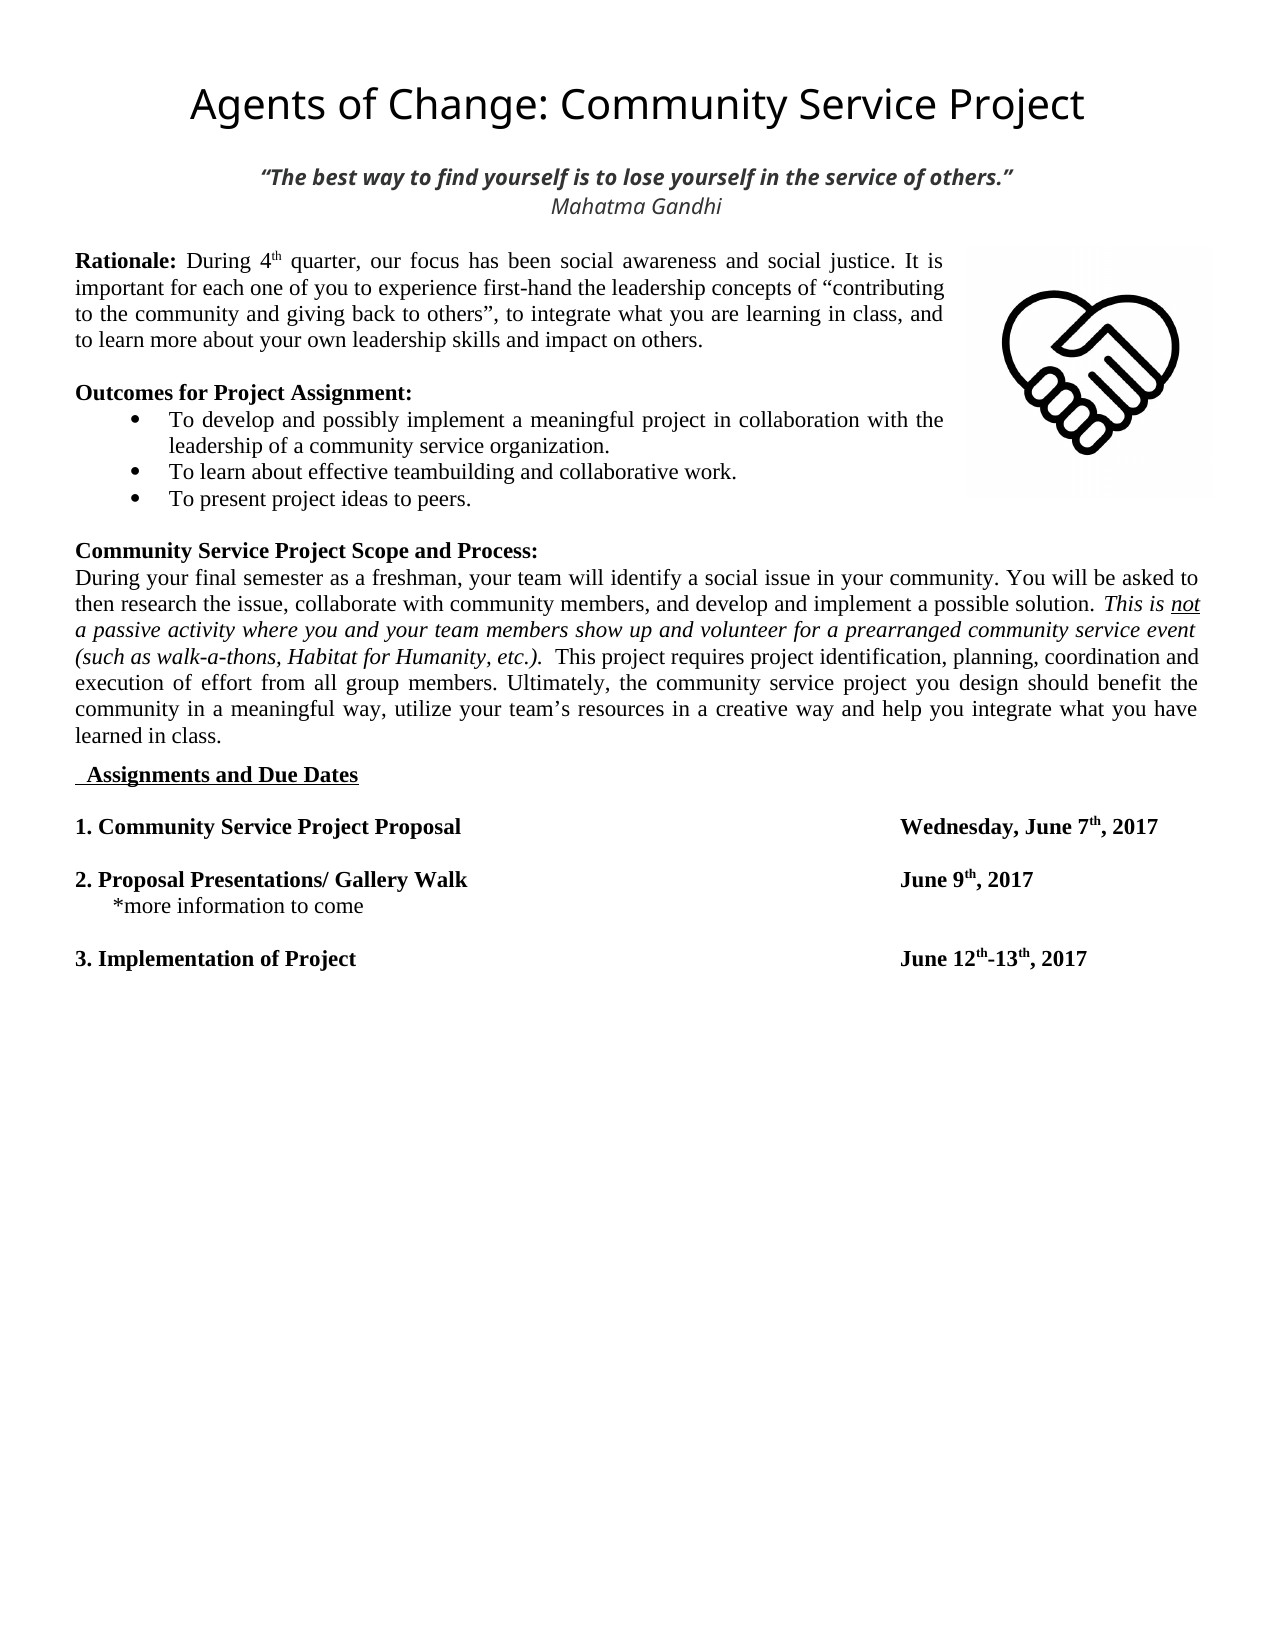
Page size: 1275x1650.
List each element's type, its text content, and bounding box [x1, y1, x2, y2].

picture [964, 246, 1214, 497]
text *more information to come [75, 892, 1191, 919]
text During your final semester as a freshman, your team will identify a social issue in your community. You will be asked to then research the issue, collaborate with community members, and develop and implement a possible solution. This is not a passive activity where you and your team members show up and volunteer for a prearranged community service event (such as walk-a-thons, Habitat for Humanity, etc.). This project requires project identification, planning, coordination and execution of effort from all group members. Ultimately, the community service project you design should benefit the community in a meaningful way, utilize your team’s resources in a creative way and help you integrate what you have learned in class. [75, 564, 1200, 748]
text 2. Proposal Presentations/ Gallery Walk June 9th, 2017 [75, 866, 1191, 892]
list To learn about effective teambuilding and collaborative work. [131, 458, 964, 485]
list To present project ideas to peers. [131, 485, 1191, 511]
text Assignments and Due Dates [75, 761, 1191, 787]
text “The best way to find yourself is to lose yourself in the service of others.” [75, 162, 1200, 191]
text Outcomes for Project Assignment: [75, 379, 964, 406]
text 1. Community Service Project Proposal Wednesday, June 7th, 2017 [75, 787, 1191, 840]
text Agents of Change: Community Service Project [75, 75, 1200, 132]
text 3. Implementation of Project June 12th-13th, 2017 [75, 945, 1191, 972]
text Rationale: During 4th quarter, our focus has been social awareness and social justice. It is important for each one of you to experience first-hand the leadership concepts of “contributing to the community and giving back to others”, to integrate what you are learning in class, and to learn more about your own leadership skills and impact on others. [75, 247, 964, 353]
list To develop and possibly implement a meaningful project in collaboration with the leadership of a community service organization. [131, 406, 964, 458]
text Community Service Project Scope and Process: [75, 537, 1191, 564]
text Mahatma Gandhi [75, 191, 1200, 221]
